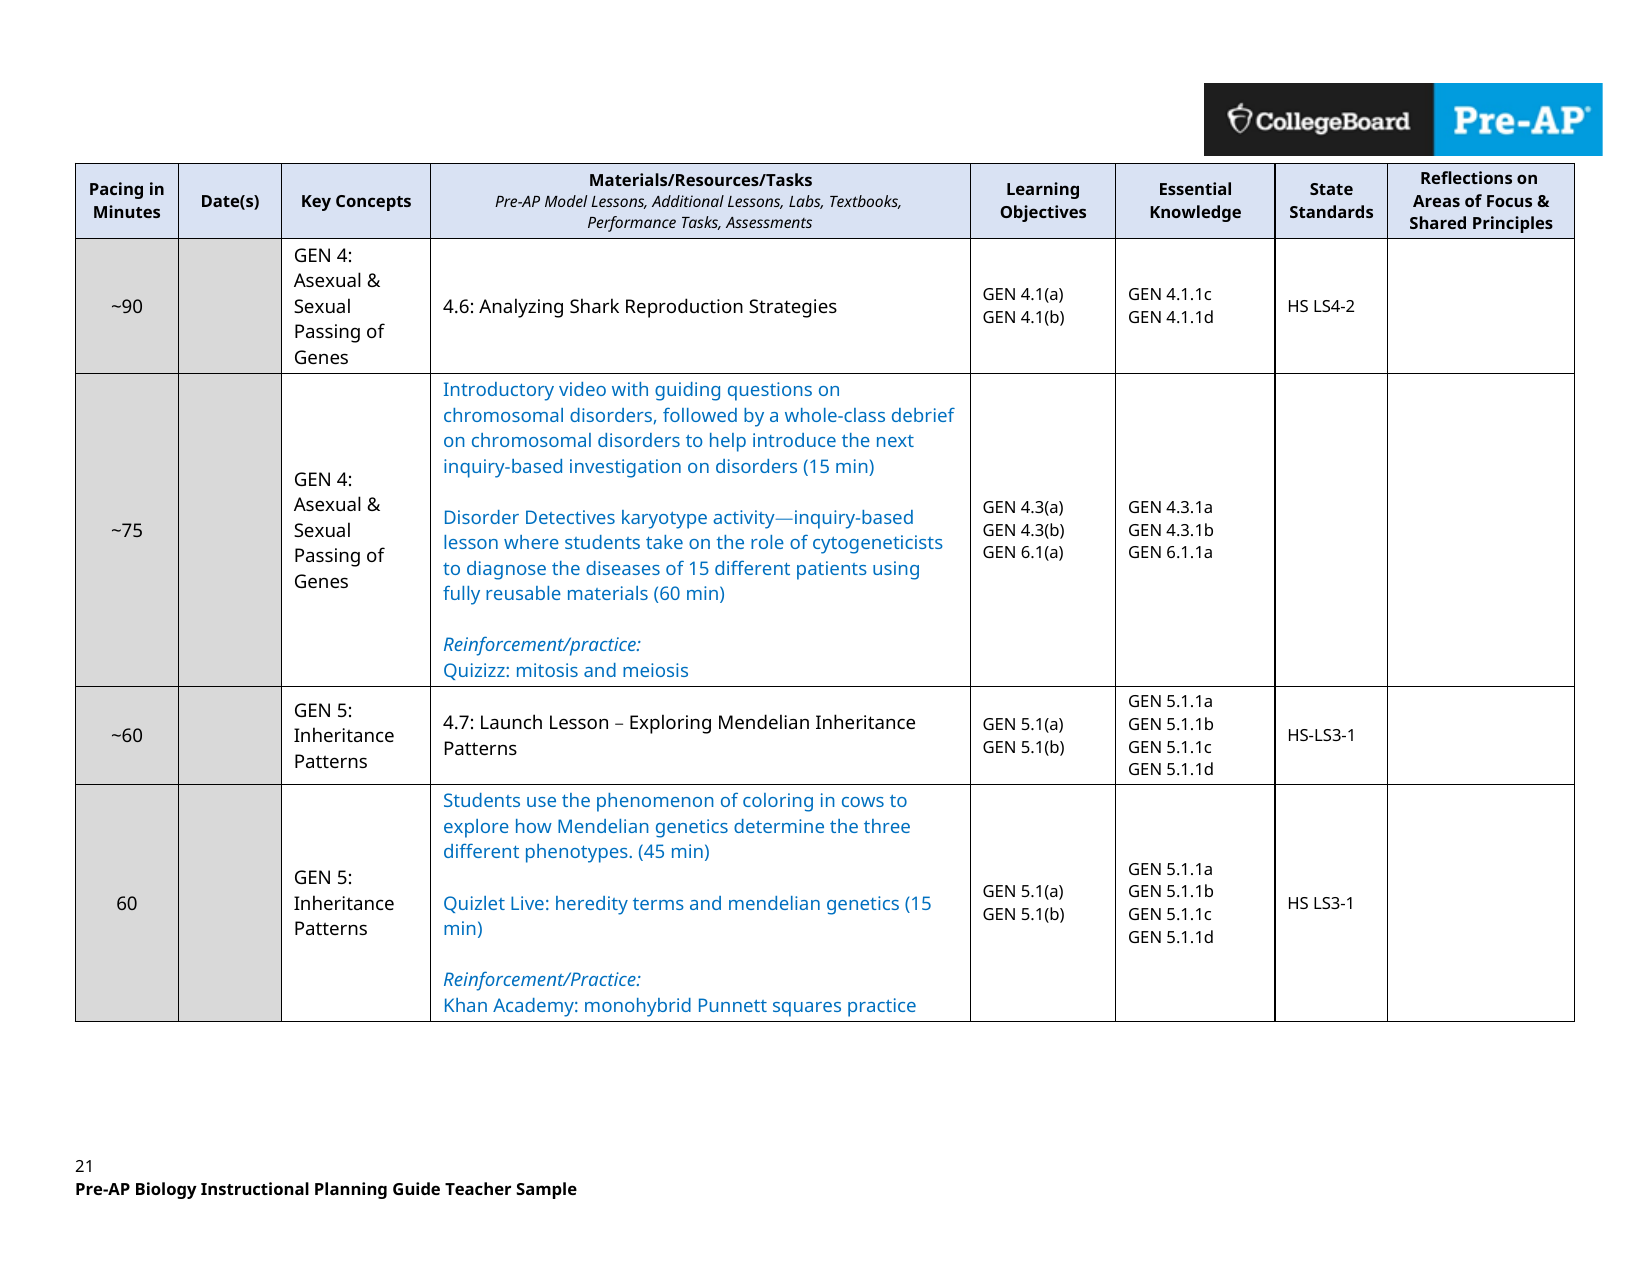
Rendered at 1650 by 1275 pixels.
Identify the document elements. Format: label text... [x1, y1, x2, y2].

table_header Materials/Resources/Tasks Pre-AP Model Lessons, Additional Lessons, Labs, Textbooks, Performance Tasks, Assessments [431, 164, 970, 238]
table_cell GEN 5.1.1a GEN 5.1.1b GEN 5.1.1c GEN 5.1.1d [1116, 785, 1274, 1021]
table_cell [179, 239, 281, 372]
table_cell ~75 [76, 374, 178, 686]
table_cell [1388, 687, 1574, 784]
table_cell HS-LS3-1 [1276, 687, 1387, 784]
table_cell GEN 5: Inheritance Patterns [282, 687, 430, 784]
table_header Essential Knowledge [1116, 164, 1274, 238]
table_cell GEN 4.3(a) GEN 4.3(b) GEN 6.1(a) [971, 374, 1115, 686]
table_header Reflections on Areas of Focus & Shared Principles [1388, 164, 1574, 238]
table_header Pacing in Minutes [76, 164, 178, 238]
table_cell GEN 5: Inheritance Patterns [282, 785, 430, 1021]
table_header State Standards [1276, 164, 1387, 238]
table_cell GEN 4: Asexual & Sexual Passing of Genes [282, 374, 430, 686]
table_cell GEN 4.3.1a GEN 4.3.1b GEN 6.1.1a [1116, 374, 1274, 686]
table_cell HS LS3-1 [1276, 785, 1387, 1021]
table_cell [179, 785, 281, 1021]
table_cell ~90 [76, 239, 178, 372]
table_cell GEN 5.1(a) GEN 5.1(b) [971, 687, 1115, 784]
table_cell 4.7: Launch Lesson – Exploring Mendelian Inheritance Patterns [431, 687, 970, 784]
table_cell [1388, 239, 1574, 372]
table_cell GEN 5.1.1a GEN 5.1.1b GEN 5.1.1c GEN 5.1.1d [1116, 687, 1274, 784]
table_cell GEN 4.1.1c GEN 4.1.1d [1116, 239, 1274, 372]
table_cell GEN 4: Asexual & Sexual Passing of Genes [282, 239, 430, 372]
table_cell 60 [76, 785, 178, 1021]
table_cell [1276, 374, 1387, 686]
table_cell GEN 4.1(a) GEN 4.1(b) [971, 239, 1115, 372]
table_cell [179, 687, 281, 784]
table_header Key Concepts [282, 164, 430, 238]
table_cell HS LS4-2 [1276, 239, 1387, 372]
table_cell Students use the phenomenon of coloring in cows to explore how Mendelian genetics determine the three different phenotypes. (45 min) Quizlet Live: heredity terms and mendelian genetics (15 min) Reinforcement/Practice: Khan Academy: monohybrid Punnett squares practice [431, 785, 970, 1021]
table_cell ~60 [76, 687, 178, 784]
table_cell [1388, 785, 1574, 1021]
table_cell Introductory video with guiding questions on chromosomal disorders, followed by a whole-class debrief on chromosomal disorders to help introduce the next inquiry-based investigation on disorders (15 min) Disorder Detectives karyotype activity—inquiry-based lesson where students take on the role of cytogeneticists to diagnose the diseases of 15 different patients using fully reusable materials (60 min) Reinforcement/practice: Quizizz: mitosis and meiosis [431, 374, 970, 686]
table_cell [179, 374, 281, 686]
table_cell 4.6: Analyzing Shark Reproduction Strategies [431, 239, 970, 372]
table_header Learning Objectives [971, 164, 1115, 238]
table_cell [1388, 374, 1574, 686]
table_header Date(s) [179, 164, 281, 238]
table_cell GEN 5.1(a) GEN 5.1(b) [971, 785, 1115, 1021]
